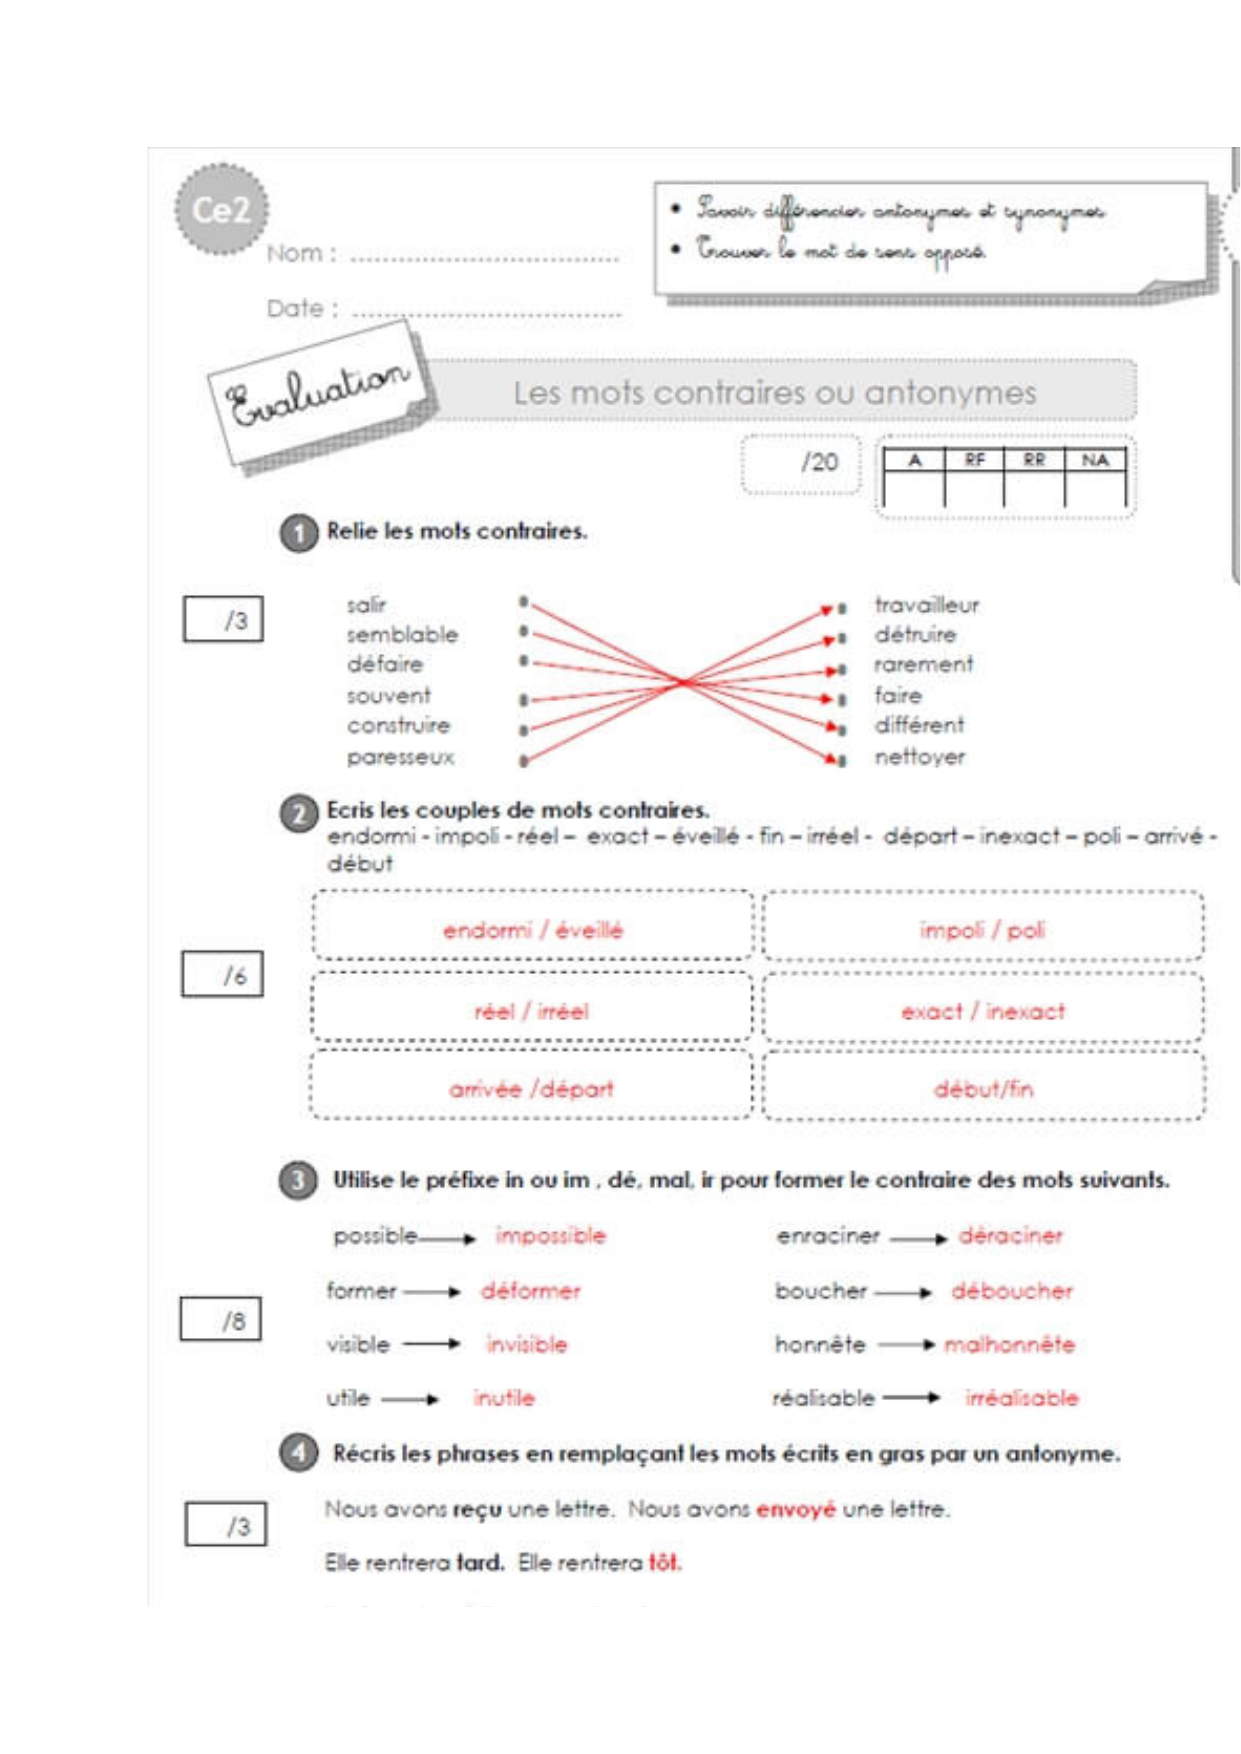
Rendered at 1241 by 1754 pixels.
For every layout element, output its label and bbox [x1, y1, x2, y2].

picture [147, 147, 1241, 1607]
